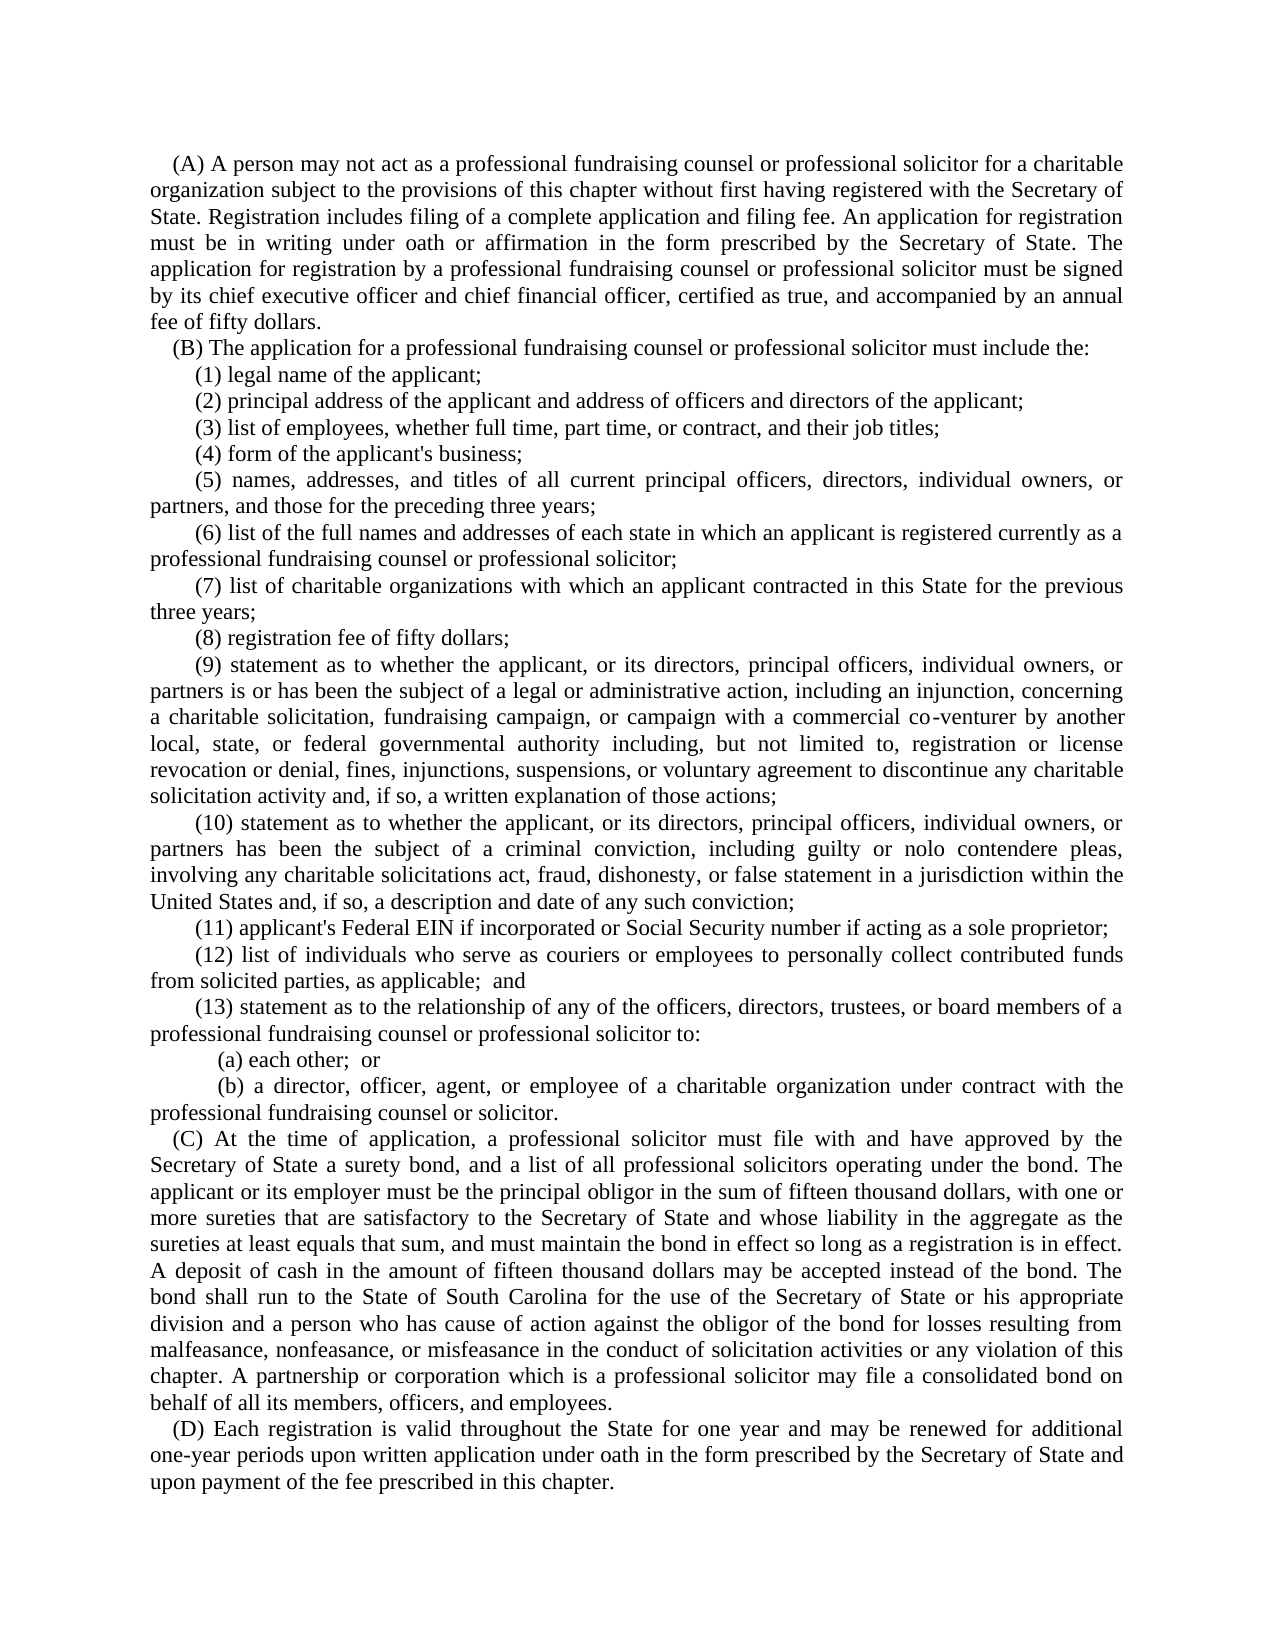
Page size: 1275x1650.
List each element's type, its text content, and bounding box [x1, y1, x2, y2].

text (1) legal name of the applicant; [150, 361, 1125, 387]
text (D) Each registration is valid throughout the State for one year and may be renewed for additional one-year periods upon written application under oath in the form prescribed by the Secretary of State and upon payment of the fee prescribed in this chapter. [150, 1415, 1125, 1494]
text (B) The application for a professional fundraising counsel or professional solicitor must include the: [150, 334, 1125, 361]
text (10) statement as to whether the applicant, or its directors, principal officers, individual owners, or partners has been the subject of a criminal conviction, including guilty or nolo contendere pleas, involving any charitable solicitations act, fraud, dishonesty, or false statement in a jurisdiction within the United States and, if so, a description and date of any such conviction; [150, 809, 1125, 914]
text (9) statement as to whether the applicant, or its directors, principal officers, individual owners, or partners is or has been the subject of a legal or administrative action, including an injunction, concerning a charitable solicitation, fundraising campaign, or campaign with a commercial co-venturer by another local, state, or federal governmental authority including, but not limited to, registration or license revocation or denial, fines, injunctions, suspensions, or voluntary agreement to discontinue any charitable solicitation activity and, if so, a written explanation of those actions; [150, 651, 1125, 809]
text (8) registration fee of fifty dollars; [150, 624, 1125, 651]
text (11) applicant's Federal EIN if incorporated or Social Security number if acting as a sole proprietor; [150, 914, 1125, 941]
text (12) list of individuals who serve as couriers or employees to personally collect contributed funds from solicited parties, as applicable; and [150, 941, 1125, 993]
text (3) list of employees, whether full time, part time, or contract, and their job titles; [150, 413, 1125, 440]
text (7) list of charitable organizations with which an applicant contracted in this State for the previous three years; [150, 572, 1125, 624]
text (a) each other; or [150, 1046, 1125, 1072]
text (4) form of the applicant's business; [150, 440, 1125, 466]
text (A) A person may not act as a professional fundraising counsel or professional solicitor for a charitable organization subject to the provisions of this chapter without first having registered with the Secretary of State. Registration includes filing of a complete application and filing fee. An application for registration must be in writing under oath or affirmation in the form prescribed by the Secretary of State. The application for registration by a professional fundraising counsel or professional solicitor must be signed by its chief executive officer and chief financial officer, certified as true, and accompanied by an annual fee of fifty dollars. [150, 150, 1125, 334]
text (b) a director, officer, agent, or employee of a charitable organization under contract with the professional fundraising counsel or solicitor. [150, 1072, 1125, 1125]
text (5) names, addresses, and titles of all current principal officers, directors, individual owners, or partners, and those for the preceding three years; [150, 466, 1125, 519]
text (C) At the time of application, a professional solicitor must file with and have approved by the Secretary of State a surety bond, and a list of all professional solicitors operating under the bond. The applicant or its employer must be the principal obligor in the sum of fifteen thousand dollars, with one or more sureties that are satisfactory to the Secretary of State and whose liability in the aggregate as the sureties at least equals that sum, and must maintain the bond in effect so long as a registration is in effect. A deposit of cash in the amount of fifteen thousand dollars may be accepted instead of the bond. The bond shall run to the State of South Carolina for the use of the Secretary of State or his appropriate division and a person who has cause of action against the obligor of the bond for losses resulting from malfeasance, nonfeasance, or misfeasance in the conduct of solicitation activities or any violation of this chapter. A partnership or corporation which is a professional solicitor may file a consolidated bond on behalf of all its members, officers, and employees. [150, 1125, 1125, 1415]
text (6) list of the full names and addresses of each state in which an applicant is registered currently as a professional fundraising counsel or professional solicitor; [150, 519, 1125, 572]
text (13) statement as to the relationship of any of the officers, directors, trustees, or board members of a professional fundraising counsel or professional solicitor to: [150, 993, 1125, 1046]
text (2) principal address of the applicant and address of officers and directors of the applicant; [150, 387, 1125, 413]
